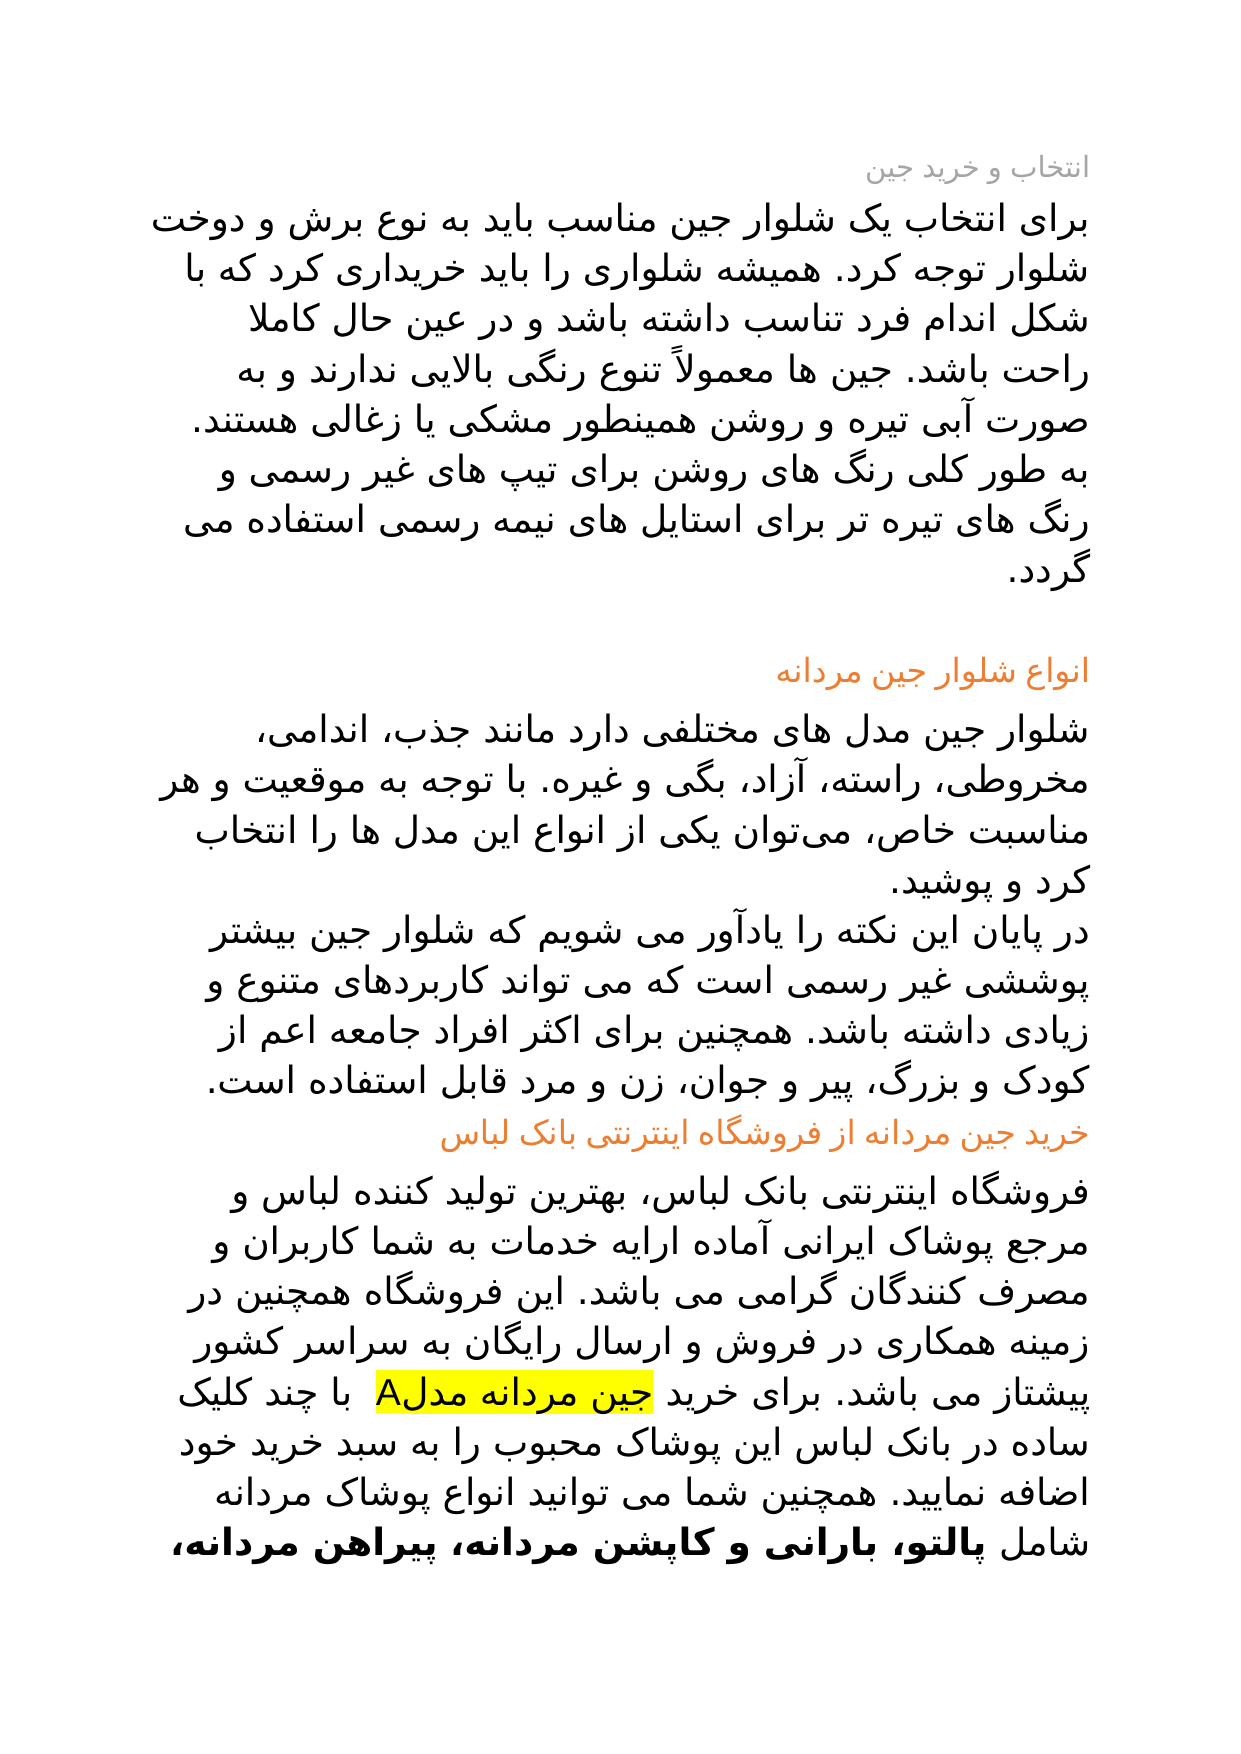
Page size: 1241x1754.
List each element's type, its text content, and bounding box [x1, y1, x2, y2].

subtitle خرید جین مردانه از فروشگاه اینترنتی بانک لباس [150, 1113, 1090, 1151]
subtitle انتخاب و خرید جین [150, 150, 1090, 183]
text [150, 1169, 1090, 1564]
subtitle انواع شلوار جین مردانه [150, 651, 1090, 690]
text شلوار جین مدل های مختلفی دارد مانند جذب، اندامی، مخروطی، راسته، آزاد، بگی و غیره. با توجه به موقعیت و هر مناسبت خاص، می‌توان یکی از انواع این مدل ها را انتخاب کرد و پوشید. [150, 708, 1090, 902]
text برای انتخاب یک شلوار جین مناسب باید به نوع برش و دوخت شلوار توجه کرد. همیشه شلواری را باید خریداری کرد که با شکل اندام فرد تناسب داشته باشد و در عین حال کاملا راحت باشد. جین ها معمولاً تنوع رنگی بالایی ندارند و به صورت آبی تیره و روشن همینطور مشکی یا زغالی هستند. به طور کلی رنگ های روشن برای تیپ های غیر رسمی و رنگ های تیره تر برای استایل های نیمه رسمی استفاده می گردد. [150, 197, 1090, 591]
text در پایان این نکته را یادآور می شویم که شلوار جین بیشتر پوششی غیر رسمی است که می تواند کاربردهای متنوع و زیادی داشته باشد. همچنین برای اکثر افراد جامعه اعم از کودک و بزرگ، پیر و جوان، زن و مرد قابل استفاده است. [150, 908, 1090, 1102]
